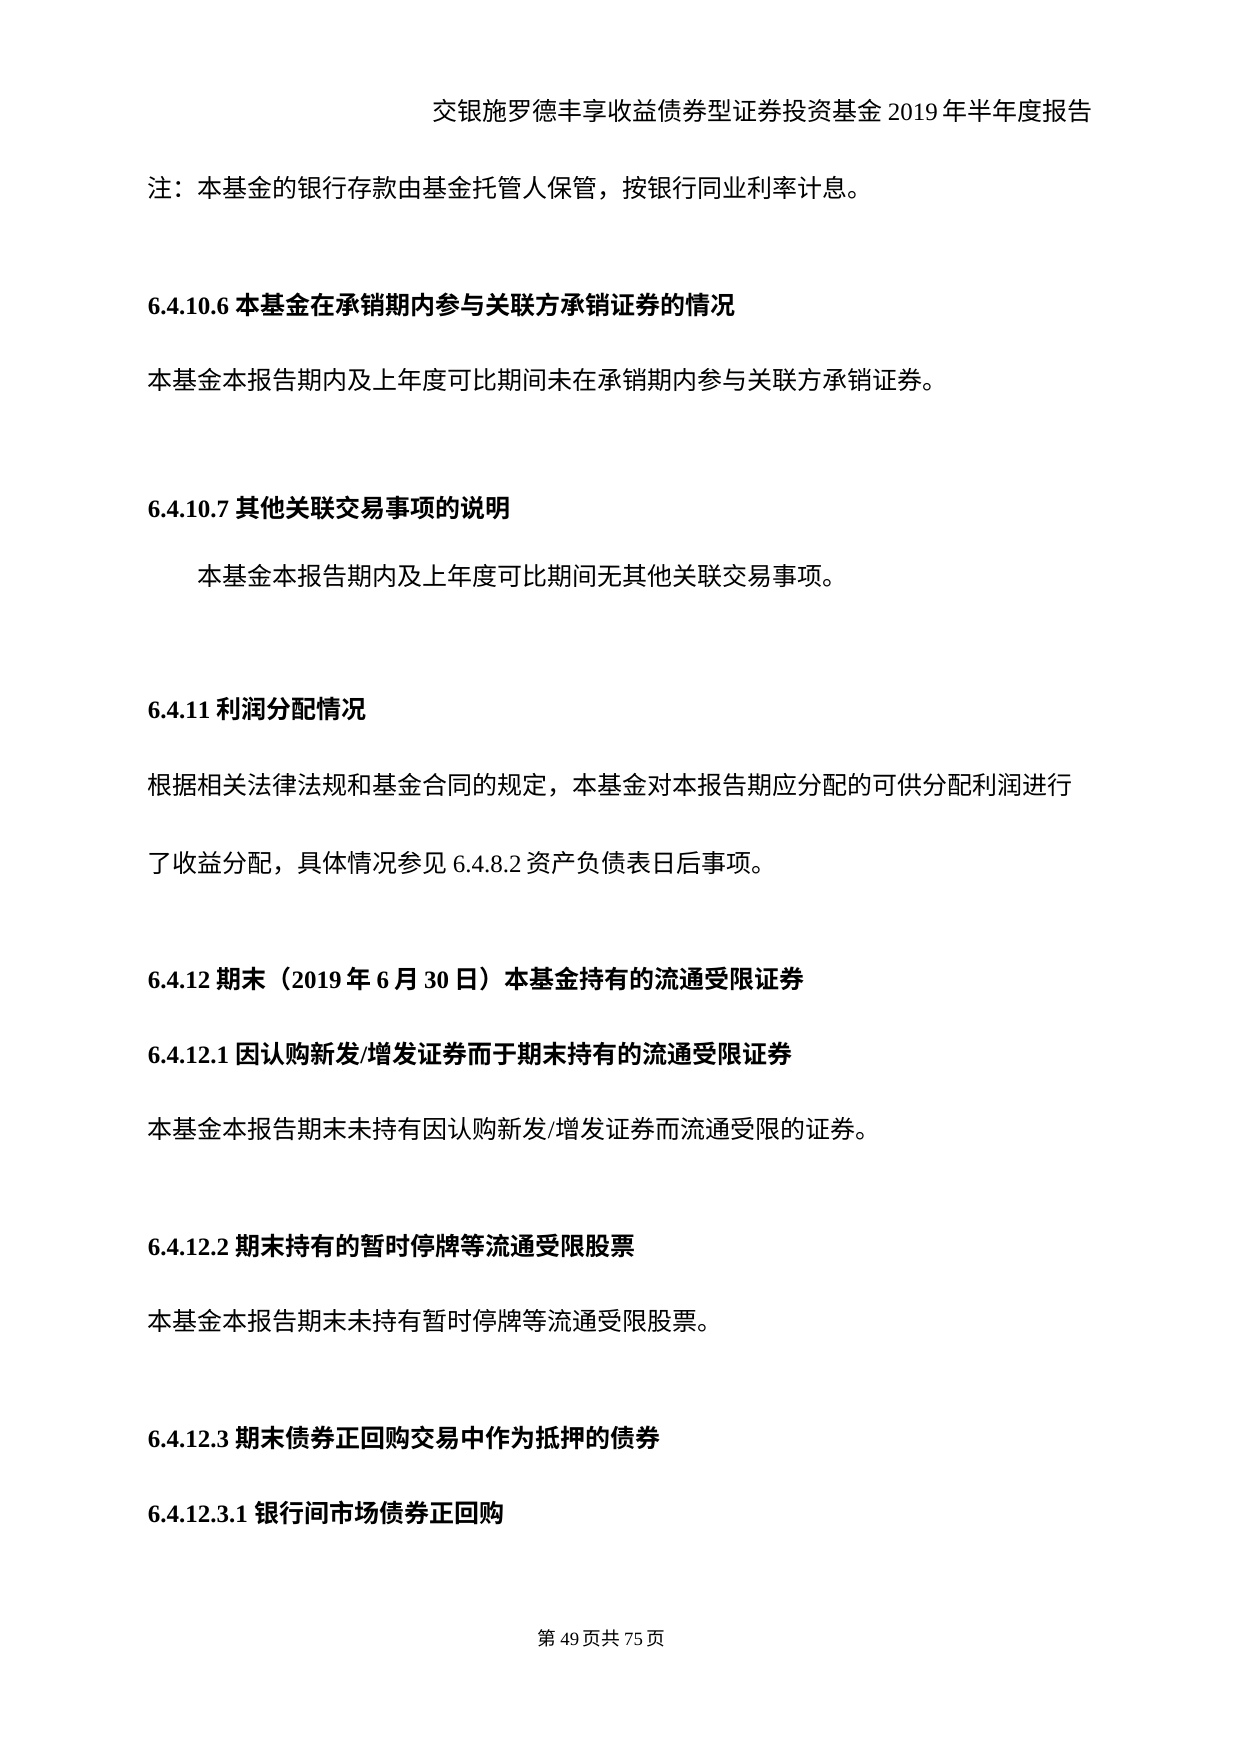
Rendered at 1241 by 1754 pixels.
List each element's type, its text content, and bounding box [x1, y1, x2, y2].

text 6.4.12.2 期末持有的暂时停牌等流通受限股票 [148, 1212, 1092, 1277]
text 6.4.12 期末（2019年6月30日）本基金持有的流通受限证券 [148, 945, 1092, 1010]
text 6.4.12.3 期末债券正回购交易中作为抵押的债券 [148, 1404, 1092, 1469]
text 6.4.11 利润分配情况 [148, 676, 1092, 741]
text 6.4.12.3.1 银行间市场债券正回购 [148, 1479, 1092, 1544]
text 6.4.10.7 其他关联交易事项的说明 [148, 488, 1092, 524]
text 本基金本报告期末未持有因认购新发/增发证券而流通受限的证券。 [148, 1096, 1092, 1161]
text 本基金本报告期内及上年度可比期间未在承销期内参与关联方承销证券。 [148, 346, 1092, 411]
text 6.4.10.6 本基金在承销期内参与关联方承销证券的情况 [148, 271, 1092, 336]
text 6.4.12.1 因认购新发/增发证券而于期末持有的流通受限证券 [148, 1020, 1092, 1085]
text 根据相关法律法规和基金合同的规定，本基金对本报告期应分配的可供分配利润进行了收益分配，具体情况参见6.4.8.2资产负债表日后事项。 [148, 751, 1092, 894]
text 本基金本报告期末未持有暂时停牌等流通受限股票。 [148, 1287, 1092, 1352]
text 注：本基金的银行存款由基金托管人保管，按银行同业利率计息。 [148, 154, 1092, 219]
text 本基金本报告期内及上年度可比期间无其他关联交易事项。 [148, 542, 1092, 607]
